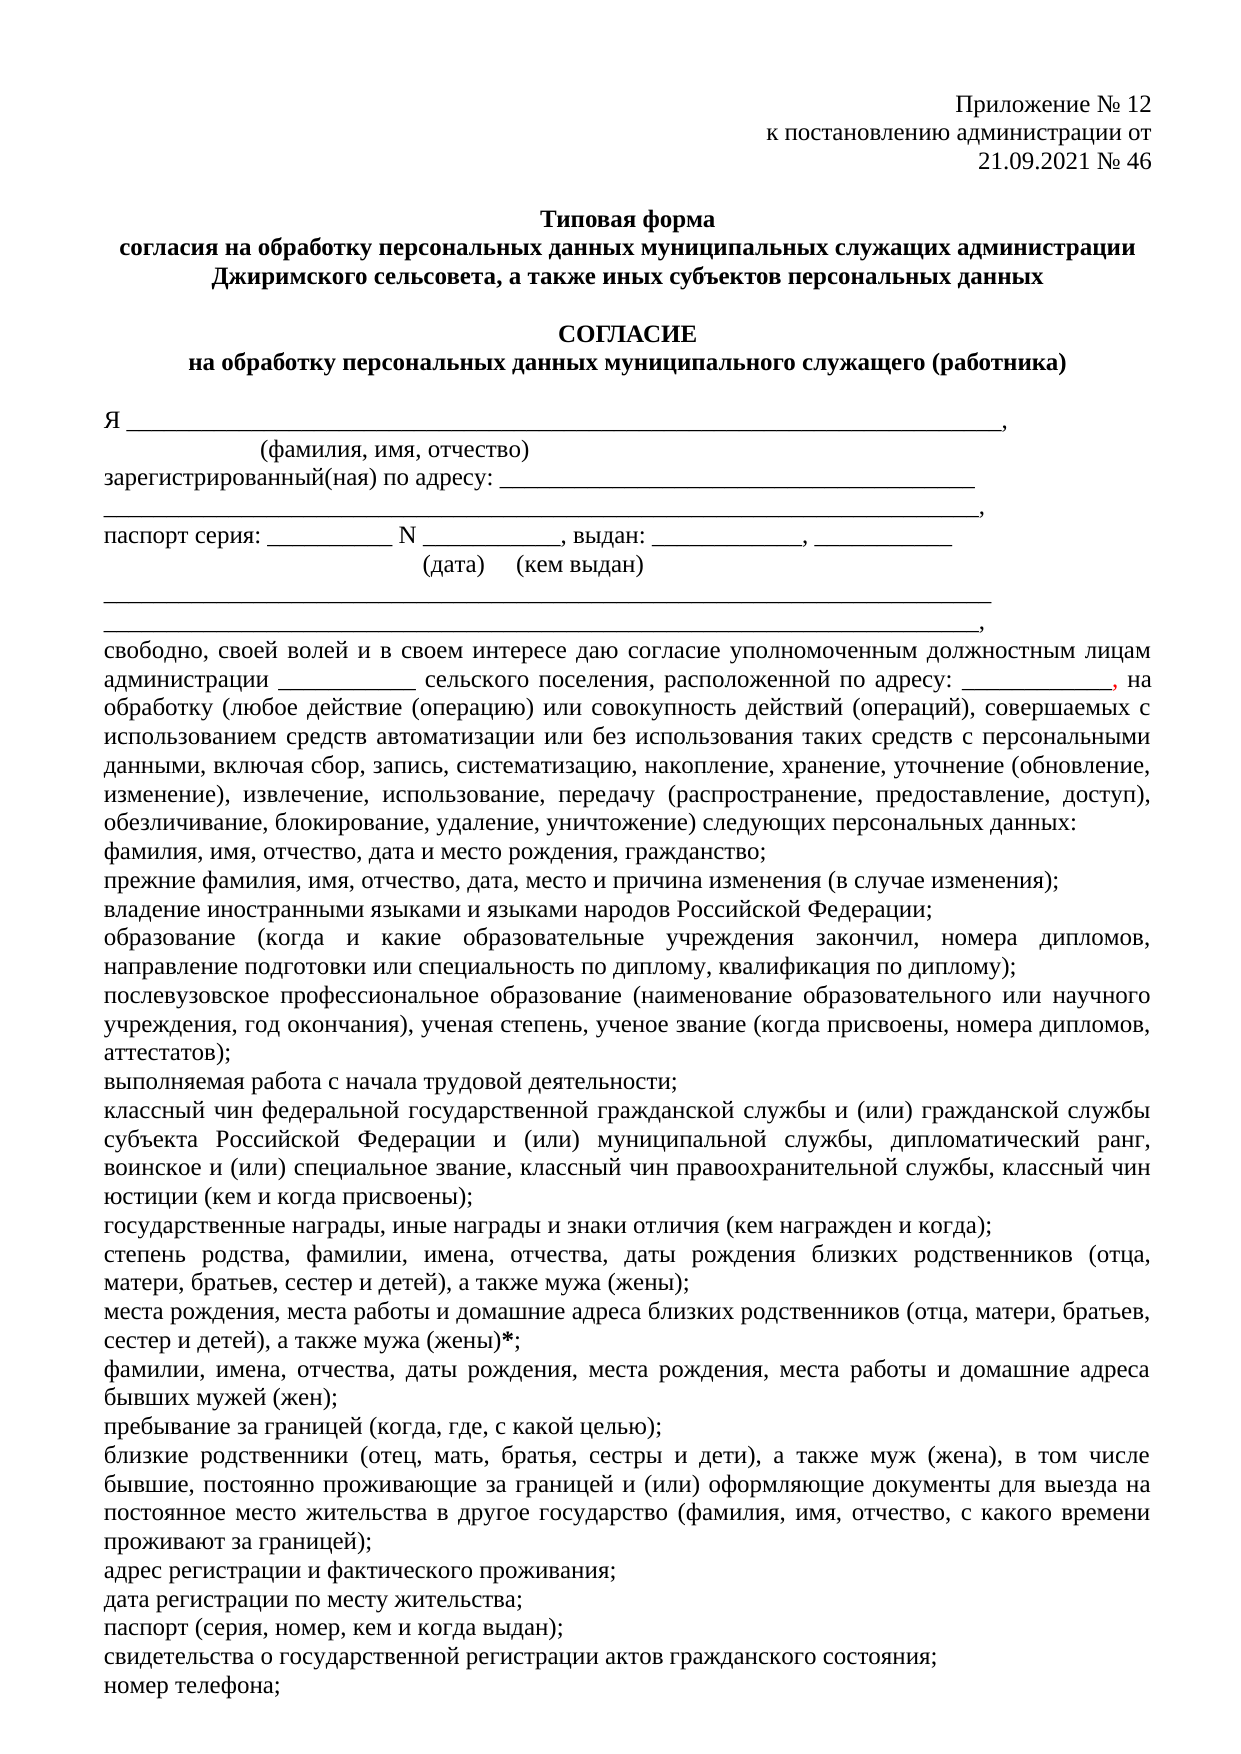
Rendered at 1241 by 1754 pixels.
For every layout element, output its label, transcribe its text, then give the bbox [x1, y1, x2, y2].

text к постановлению администрации от 21.09.2021 № 46 [753, 117, 1152, 175]
text государственные награды, иные награды и знаки отличия (кем награжден и когда); [103, 1210, 1152, 1239]
text ______________________________________________________________________, [103, 491, 1152, 520]
text номер телефона; [103, 1670, 1152, 1699]
text Я ______________________________________________________________________, [103, 405, 1152, 434]
text свободно, своей волей и в своем интересе даю согласие уполномоченным должностным лицам администрации ___________ сельского поселения, расположенной по адресу: ____________, на обработку (любое действие (операцию) или совокупность действий (операций), совершаемых с использованием средств автоматизации или без использования таких средств с персональными данными, включая сбор, запись, систематизацию, накопление, хранение, уточнение (обновление, изменение), извлечение, использование, передачу (распространение, предоставление, доступ), обезличивание, блокирование, удаление, уничтожение) следующих персональных данных: [103, 635, 1152, 836]
text фамилия, имя, отчество, дата и место рождения, гражданство; [103, 836, 1152, 865]
text зарегистрированный(ная) по адресу: ______________________________________ [103, 462, 1152, 491]
text _______________________________________________________________________ [103, 577, 1152, 606]
text дата регистрации по месту жительства; [103, 1584, 1152, 1612]
text места рождения, места работы и домашние адреса близких родственников (отца, матери, братьев, сестер и детей), а также мужа (жены)*; [103, 1296, 1152, 1354]
text (дата) (кем выдан) [103, 549, 1152, 577]
text классный чин федеральной государственной гражданской службы и (или) гражданской службы субъекта Российской Федерации и (или) муниципальной службы, дипломатический ранг, воинское и (или) специальное звание, классный чин правоохранительной службы, классный чин юстиции (кем и когда присвоены); [103, 1095, 1152, 1210]
text фамилии, имена, отчества, даты рождения, места рождения, места работы и домашние адреса бывших мужей (жен); [103, 1354, 1152, 1411]
text владение иностранными языками и языками народов Российской Федерации; [103, 894, 1152, 922]
text пребывание за границей (когда, где, с какой целью); [103, 1411, 1152, 1440]
text Приложение № 12 [753, 89, 1152, 117]
text близкие родственники (отец, мать, братья, сестры и дети), а также муж (жена), в том числе бывшие, постоянно проживающие за границей и (или) оформляющие документы для выезда на постоянное место жительства в другое государство (фамилия, имя, отчество, с какого времени проживают за границей); [103, 1440, 1152, 1555]
text послевузовское профессиональное образование (наименование образовательного или научного учреждения, год окончания), ученая степень, ученое звание (когда присвоены, номера дипломов, аттестатов); [103, 980, 1152, 1066]
text ______________________________________________________________________, [103, 606, 1152, 635]
text паспорт серия: __________ N ___________, выдан: ____________, ___________ [103, 520, 1152, 549]
text образование (когда и какие образовательные учреждения закончил, номера дипломов, направление подготовки или специальность по диплому, квалификация по диплому); [103, 922, 1152, 980]
text выполняемая работа с начала трудовой деятельности; [103, 1066, 1152, 1095]
text адрес регистрации и фактического проживания; [103, 1555, 1152, 1584]
text степень родства, фамилии, имена, отчества, даты рождения близких родственников (отца, матери, братьев, сестер и детей), а также мужа (жены); [103, 1239, 1152, 1296]
subtitle Типовая форма согласия на обработку персональных данных муниципальных служащих администрации Джиримского сельсовета, а также иных субъектов персональных данных [103, 204, 1152, 290]
text прежние фамилия, имя, отчество, дата, место и причина изменения (в случае изменения); [103, 865, 1152, 894]
text паспорт (серия, номер, кем и когда выдан); [103, 1612, 1152, 1641]
text (фамилия, имя, отчество) [103, 434, 1152, 462]
text свидетельства о государственной регистрации актов гражданского состояния; [103, 1641, 1152, 1670]
subtitle СОГЛАСИЕ на обработку персональных данных муниципального служащего (работника) [103, 319, 1152, 376]
